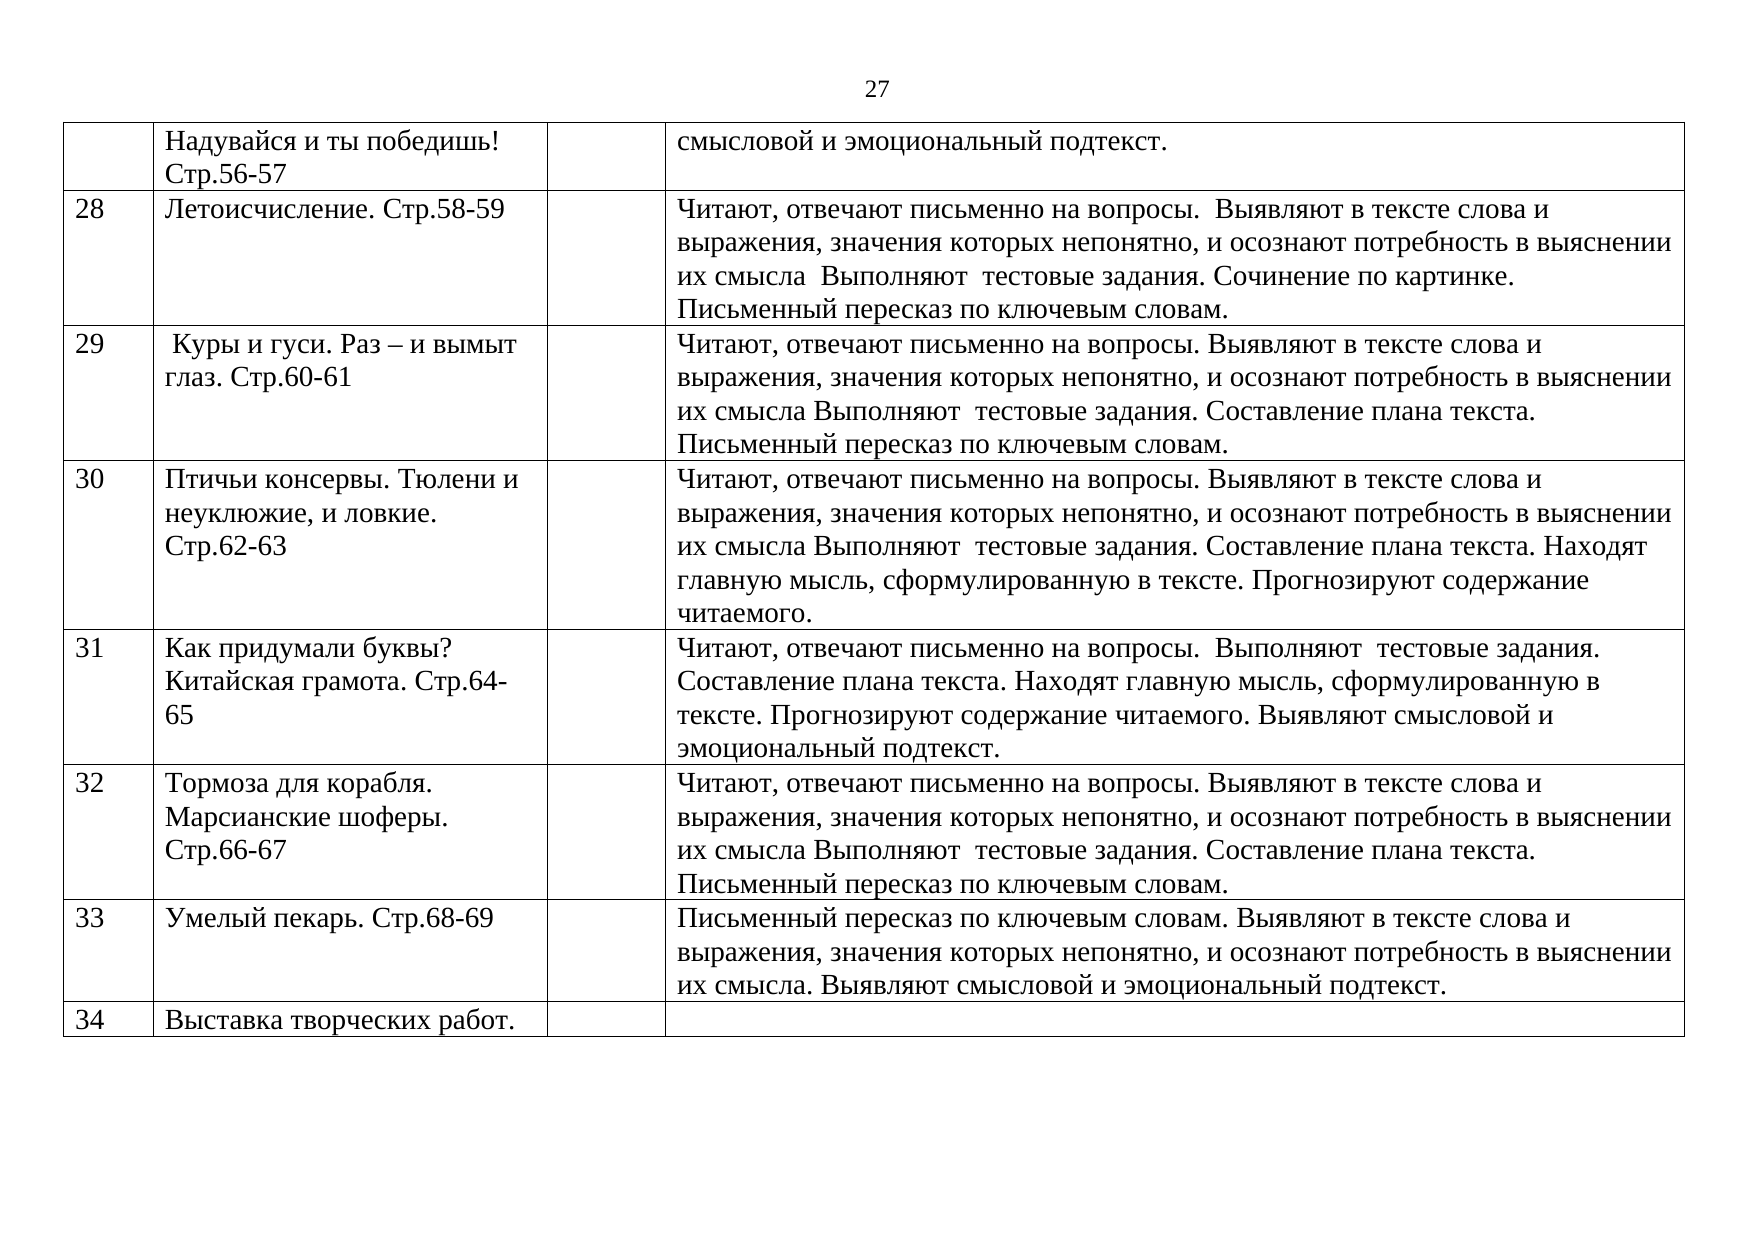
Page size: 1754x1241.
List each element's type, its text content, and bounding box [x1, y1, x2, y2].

table_cell [548, 630, 665, 764]
table_cell [548, 765, 665, 899]
table_cell [548, 123, 665, 190]
table_cell Как придумали буквы? Китайская грамота. Стр.64-65 [154, 630, 547, 764]
table_cell 32 [64, 765, 153, 899]
table_cell [548, 326, 665, 460]
table_cell Читают, отвечают письменно на вопросы. Выявляют в тексте слова и выражения, значения которых непонятно, и осознают потребность в выяснении их смысла Выполняют тестовые задания. Составление плана текста. Находят главную мысль, сформулированную в тексте. Прогнозируют содержание читаемого. [666, 461, 1684, 629]
table_cell Летоисчисление. Стр.58-59 [154, 191, 547, 325]
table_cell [154, 123, 547, 190]
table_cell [666, 123, 1684, 190]
table_cell Куры и гуси. Раз – и вымыт глаз. Стр.60-61 [154, 326, 547, 460]
table_cell Читают, отвечают письменно на вопросы. Выявляют в тексте слова и выражения, значения которых непонятно, и осознают потребность в выяснении их смысла Выполняют тестовые задания. Составление плана текста. Письменный пересказ по ключевым словам. [666, 326, 1684, 460]
table_cell 33 [64, 900, 153, 1001]
table_cell Выставка творческих работ. [154, 1002, 547, 1036]
table_cell [666, 1002, 1684, 1036]
table_cell 29 [64, 326, 153, 460]
table_cell [548, 1002, 665, 1036]
table_cell [548, 461, 665, 629]
table_cell 34 [64, 1002, 153, 1036]
table_cell Читают, отвечают письменно на вопросы. Выполняют тестовые задания. Составление плана текста. Находят главную мысль, сформулированную в тексте. Прогнозируют содержание читаемого. Выявляют смысловой и эмоциональный подтекст. [666, 630, 1684, 764]
table_cell Читают, отвечают письменно на вопросы. Выявляют в тексте слова и выражения, значения которых непонятно, и осознают потребность в выяснении их смысла Выполняют тестовые задания. Составление плана текста. Письменный пересказ по ключевым словам. [666, 765, 1684, 899]
table_cell Умелый пекарь. Стр.68-69 [154, 900, 547, 1001]
table_cell Птичьи консервы. Тюлени и неуклюжие, и ловкие. Стр.62-63 [154, 461, 547, 629]
table_cell Читают, отвечают письменно на вопросы. Выявляют в тексте слова и выражения, значения которых непонятно, и осознают потребность в выяснении их смысла Выполняют тестовые задания. Сочинение по картинке. Письменный пересказ по ключевым словам. [666, 191, 1684, 325]
table_cell 31 [64, 630, 153, 764]
table_cell [548, 900, 665, 1001]
table_cell 28 [64, 191, 153, 325]
table_cell [548, 191, 665, 325]
table_cell Тормоза для корабля. Марсианские шоферы. Стр.66-67 [154, 765, 547, 899]
table_cell 30 [64, 461, 153, 629]
table_cell 27 [64, 123, 153, 190]
table_cell Письменный пересказ по ключевым словам. Выявляют в тексте слова и выражения, значения которых непонятно, и осознают потребность в выяснении их смысла. Выявляют смысловой и эмоциональный подтекст. [666, 900, 1684, 1001]
